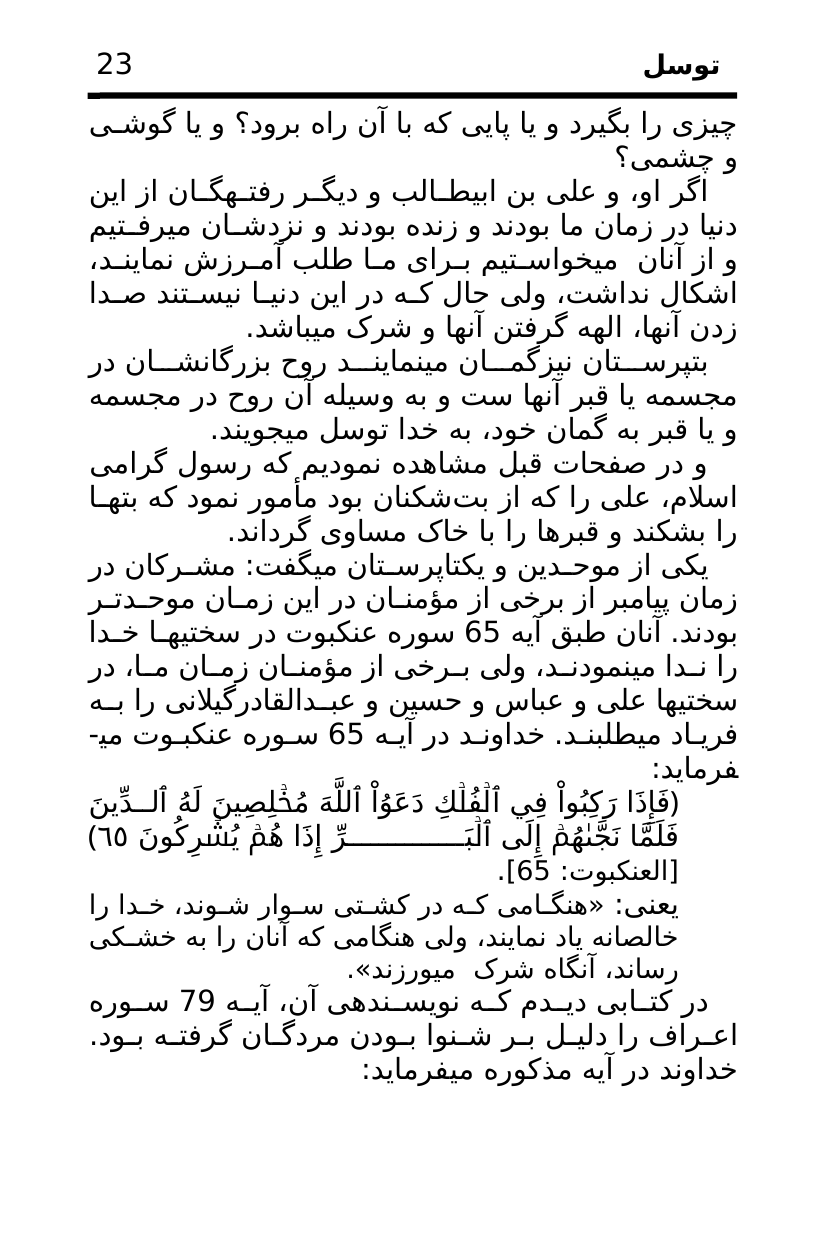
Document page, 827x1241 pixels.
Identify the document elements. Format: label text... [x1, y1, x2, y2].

text یكی از موحدین و یكتاپرستان میگفت: مشركان در زمان پیامبر از برخی از مؤمنان در این زمان موحدتر بودند. آنان طبق آیه 65 سوره عنكبوت در سختیها خدا را ندا مینمودند، ولی برخی از مؤمنان زمان ما، در سختیها علی و عباس و حسین و عبدالقادرگیلانی را به فریاد میطلبند. خداوند در آیه 65 سوره عنكبوت میفرماید: [89, 548, 738, 786]
text ﴿فَإِذَا رَكِبُواْ فِي ٱلۡفُلۡكِ دَعَوُاْ ٱللَّهَ مُخۡلِصِينَ لَهُ ٱلدِّينَ فَلَمَّا نَجَّىٰهُمۡ إِلَى ٱلۡبَرِّ إِذَا هُمۡ يُشۡرِكُونَ ٦٥﴾ [العنکبوت: 65]. [89, 786, 679, 887]
text و در صفحات قبل مشاهده نمودیم كه رسول گرامی اسلام، علی را كه از بت‌شكنان بود مأمور نمود كه بتها را بشكند و قبرها را با خاک مساوی گرداند. [89, 446, 738, 548]
text اگر او، و علی بن ابیطالب و دیگر رفتهگان از این دنیا در زمان ما بودند و زنده بودند و نزدشان میرفتیم و از آنان میخواستیم برای ما طلب آمرزش نمایند، اشكال نداشت، ولی حال كه در این دنیا نیستند صدا زدن آنها، الهه گرفتن آنها و شرک میباشد. [89, 174, 738, 344]
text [89, 106, 738, 174]
text یعنی: «هنگامی كه در كشتی سوار شوند، خدا را خالصانه یاد نمایند، ولی هنگامی كه آنان را به خشكی رساند، آنگاه شرک میورزند». [89, 887, 679, 984]
text بتپرستان نیزگمان مینمایند روح بزرگانشان در مجسمه یا قبر آنها ست و به وسیله آن روح در مجسمه و یا قبر به گمان خود، به خدا توسل میجویند. [89, 344, 738, 446]
text در كتابی دیدم كه نویسندهی آن، آیه 79 سوره اعراف را دلیل بر شنوا بودن مردگان گرفته بود. خداوند در آیه مذكوره میفرماید: [89, 984, 738, 1086]
